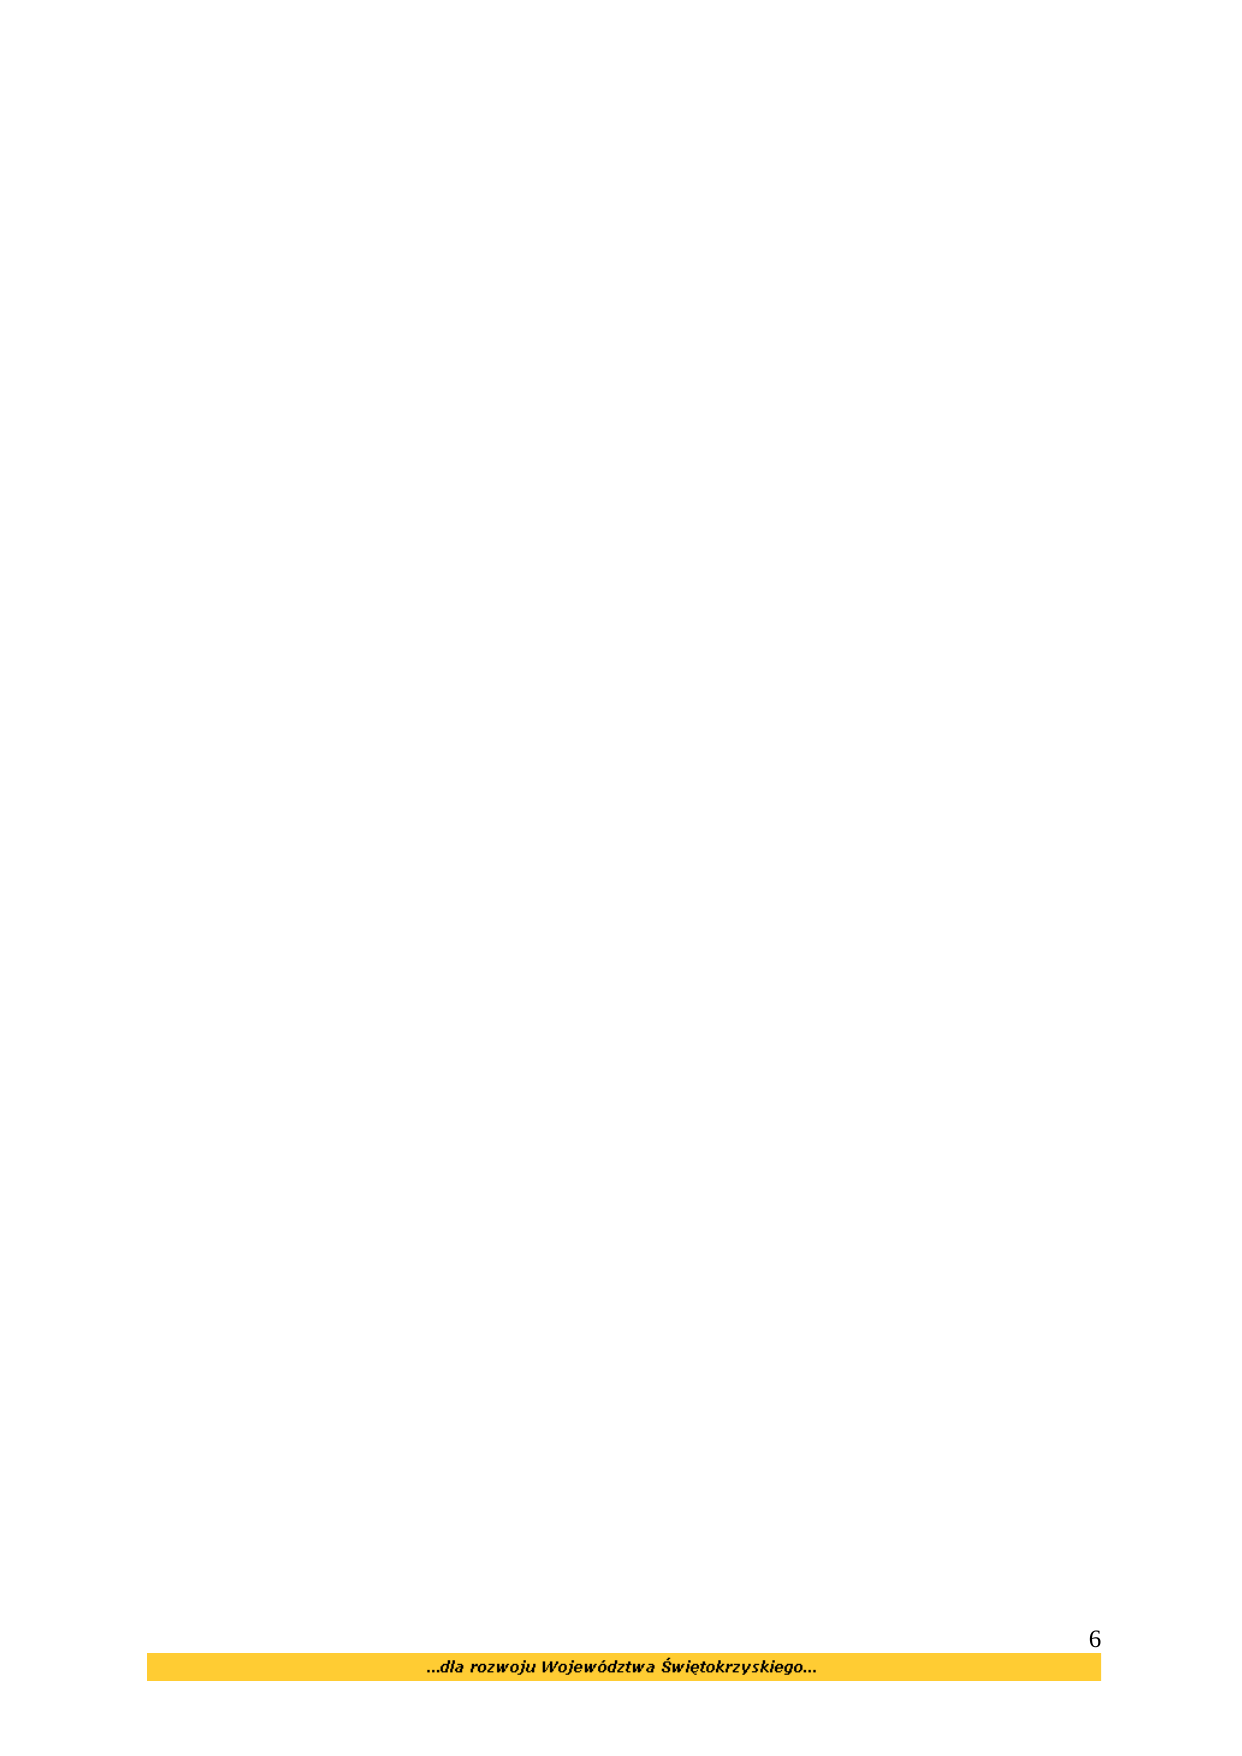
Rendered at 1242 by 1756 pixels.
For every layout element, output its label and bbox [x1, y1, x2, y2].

picture [147, 1653, 1102, 1681]
